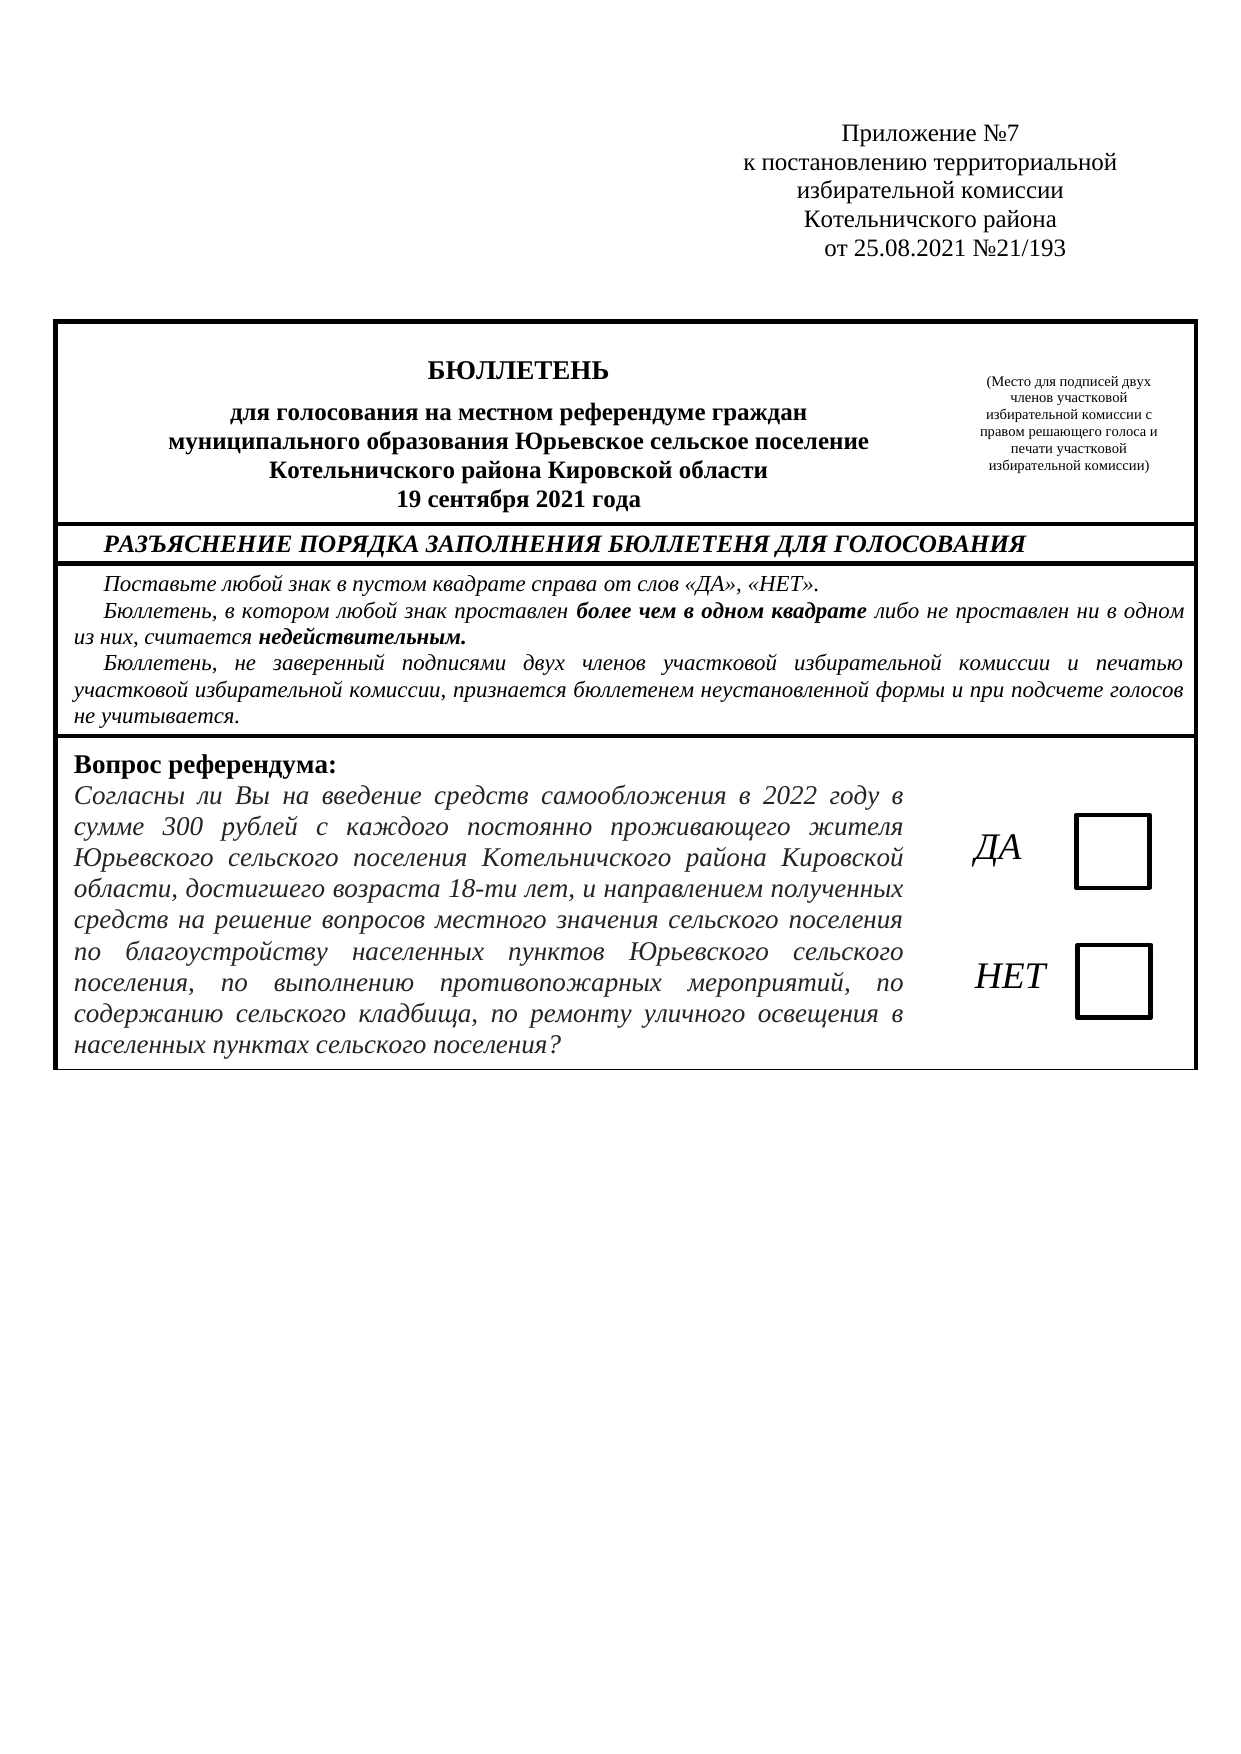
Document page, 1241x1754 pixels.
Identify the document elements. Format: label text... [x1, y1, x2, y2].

table_header (Место для подписей двух членов участковой избирательной комиссии с правом решающего голоса и печати участковой избирательной комиссии) [960, 324, 1194, 521]
table_cell Поставьте любой знак в пустом квадрате справа от слов «ДА», «НЕТ». Бюллетень, в котором любой знак проставлен более чем в одном квадрате либо не проставлен ни в одном из них, считается недействительным. Бюллетень, не заверенный подписями двух членов участковой избирательной комиссии и печатью участковой избирательной комиссии, признается бюллетенем неустановленной формы и при подсчете голосов не учитывается. [58, 566, 1194, 734]
table_cell Вопрос референдума: Согласны ли Вы на введение средств самообложения в 2022 году в сумме 300 рублей с каждого постоянно проживающего жителя Юрьевского сельского поселения Котельничского района Кировской области, достигшего возраста 18-ти лет, и направлением полученных средств на решение вопросов местного значения сельского поселения по благоустройству населенных пунктов Юрьевского сельского поселения, по выполнению противопожарных мероприятий, по содержанию сельского кладбища, по ремонту уличного освещения в населенных пунктах сельского поселения? [58, 738, 916, 1068]
table_cell ДА НЕТ [916, 738, 1194, 1068]
text Приложение №7 [709, 118, 1152, 147]
text от 25.08.2021 №21/193 [738, 233, 1152, 262]
table_cell РАЗЪЯСНЕНИЕ ПОРЯДКА ЗАПОЛНЕНИЯ БЮЛЛЕТЕНЯ ДЛЯ ГОЛОСОВАНИЯ [58, 526, 1194, 561]
table_header БЮЛЛЕТЕНЬ для голосования на местном референдуме граждан муниципального образования Юрьевское сельское поселение Котельничского района Кировской области 19 сентября 2021 года [58, 324, 960, 521]
text к постановлению территориальной избирательной комиссии Котельничского района [709, 147, 1152, 233]
